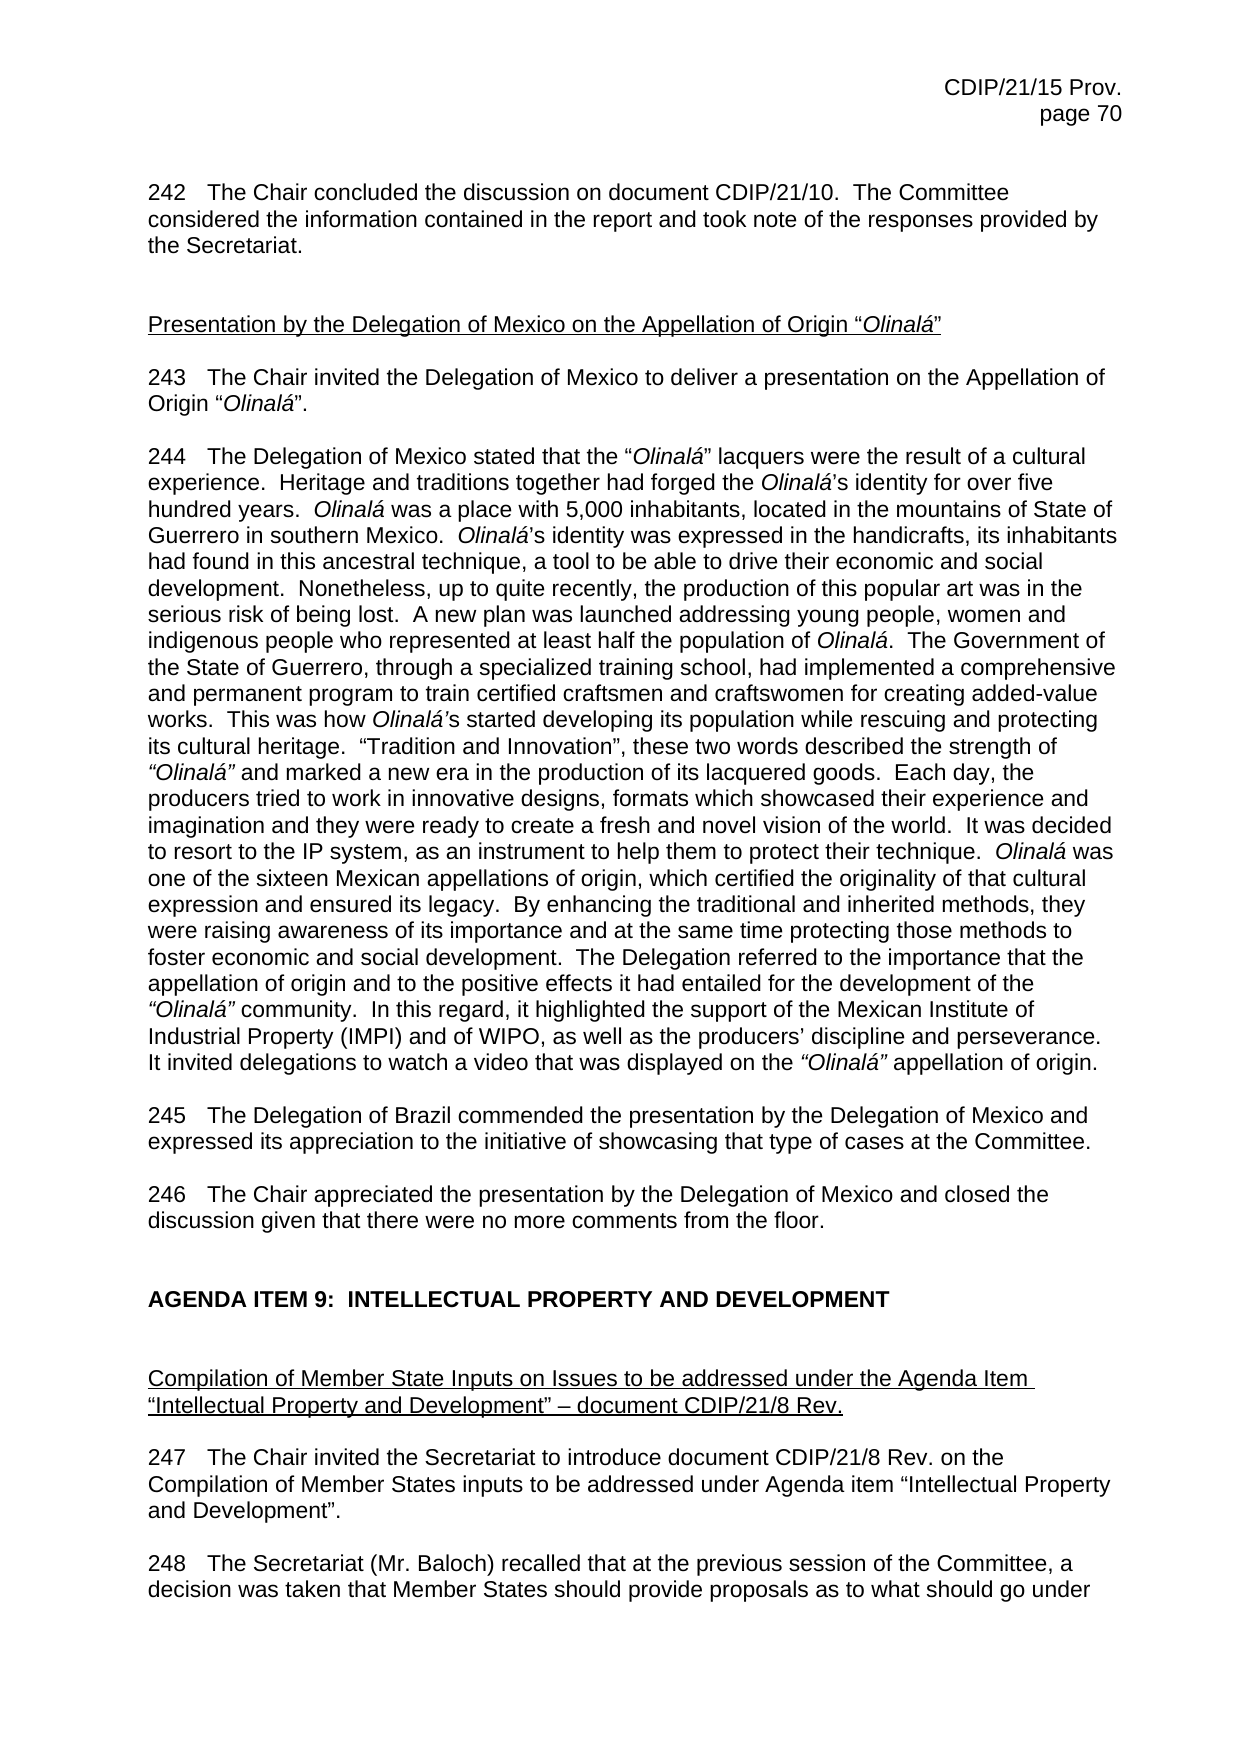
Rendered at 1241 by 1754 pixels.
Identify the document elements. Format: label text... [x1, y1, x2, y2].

text AGENDA ITEM 9: INTELLECTUAL PROPERTY AND DEVELOPMENT [148, 1286, 1122, 1312]
text The Chair invited the Secretariat to introduce document CDIP/21/8 Rev. on the Compilation of Member States inputs to be addressed under Agenda item “Intellectual Property and Development”. [148, 1444, 1122, 1523]
text Compilation of Member State Inputs on Issues to be addressed under the Agenda Item “Intellectual Property and Development” – document CDIP/21/8 Rev. [148, 1365, 1122, 1418]
text The Delegation of Mexico stated that the “Olinalá” lacquers were the result of a cultural experience. Heritage and traditions together had forged the Olinalá’s identity for over five hundred years. Olinalá was a place with 5,000 inhabitants, located in the mountains of State of Guerrero in southern Mexico. Olinalá’s identity was expressed in the handicrafts, its inhabitants had found in this ancestral technique, a tool to be able to drive their economic and social development. Nonetheless, up to quite recently, the production of this popular art was in the serious risk of being lost. A new plan was launched addressing young people, women and indigenous people who represented at least half the population of Olinalá. The Government of the State of Guerrero, through a specialized training school, had implemented a comprehensive and permanent program to train certified craftsmen and craftswomen for creating added-value works. This was how Olinalá’s started developing its population while rescuing and protecting its cultural heritage. “Tradition and Innovation”, these two words described the strength of “Olinalá” and marked a new era in the production of its lacquered goods. Each day, the producers tried to work in innovative designs, formats which showcased their experience and imagination and they were ready to create a fresh and novel vision of the world. It was decided to resort to the IP system, as an instrument to help them to protect their technique. Olinalá was one of the sixteen Mexican appellations of origin, which certified the originality of that cultural expression and ensured its legacy. By enhancing the traditional and inherited methods, they were raising awareness of its importance and at the same time protecting those methods to foster economic and social development. The Delegation referred to the importance that the appellation of origin and to the positive effects it had entailed for the development of the “Olinalá” community. In this regard, it highlighted the support of the Mexican Institute of Industrial Property (IMPI) and of WIPO, as well as the producers’ discipline and perseverance. It invited delegations to watch a video that was displayed on the “Olinalá” appellation of origin. [148, 443, 1122, 1075]
text Presentation by the Delegation of Mexico on the Appellation of Origin “Olinalá” [148, 311, 1122, 337]
text The Chair appreciated the presentation by the Delegation of Mexico and closed the discussion given that there were no more comments from the floor. [148, 1181, 1122, 1233]
text The Chair concluded the discussion on document CDIP/21/10. The Committee considered the information contained in the report and took note of the responses provided by the Secretariat. [148, 179, 1122, 258]
text The Chair invited the Delegation of Mexico to deliver a presentation on the Appellation of Origin “Olinalá”. [148, 364, 1122, 416]
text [148, 1550, 1122, 1602]
text The Delegation of Brazil commended the presentation by the Delegation of Mexico and expressed its appreciation to the initiative of showcasing that type of cases at the Committee. [148, 1102, 1122, 1154]
